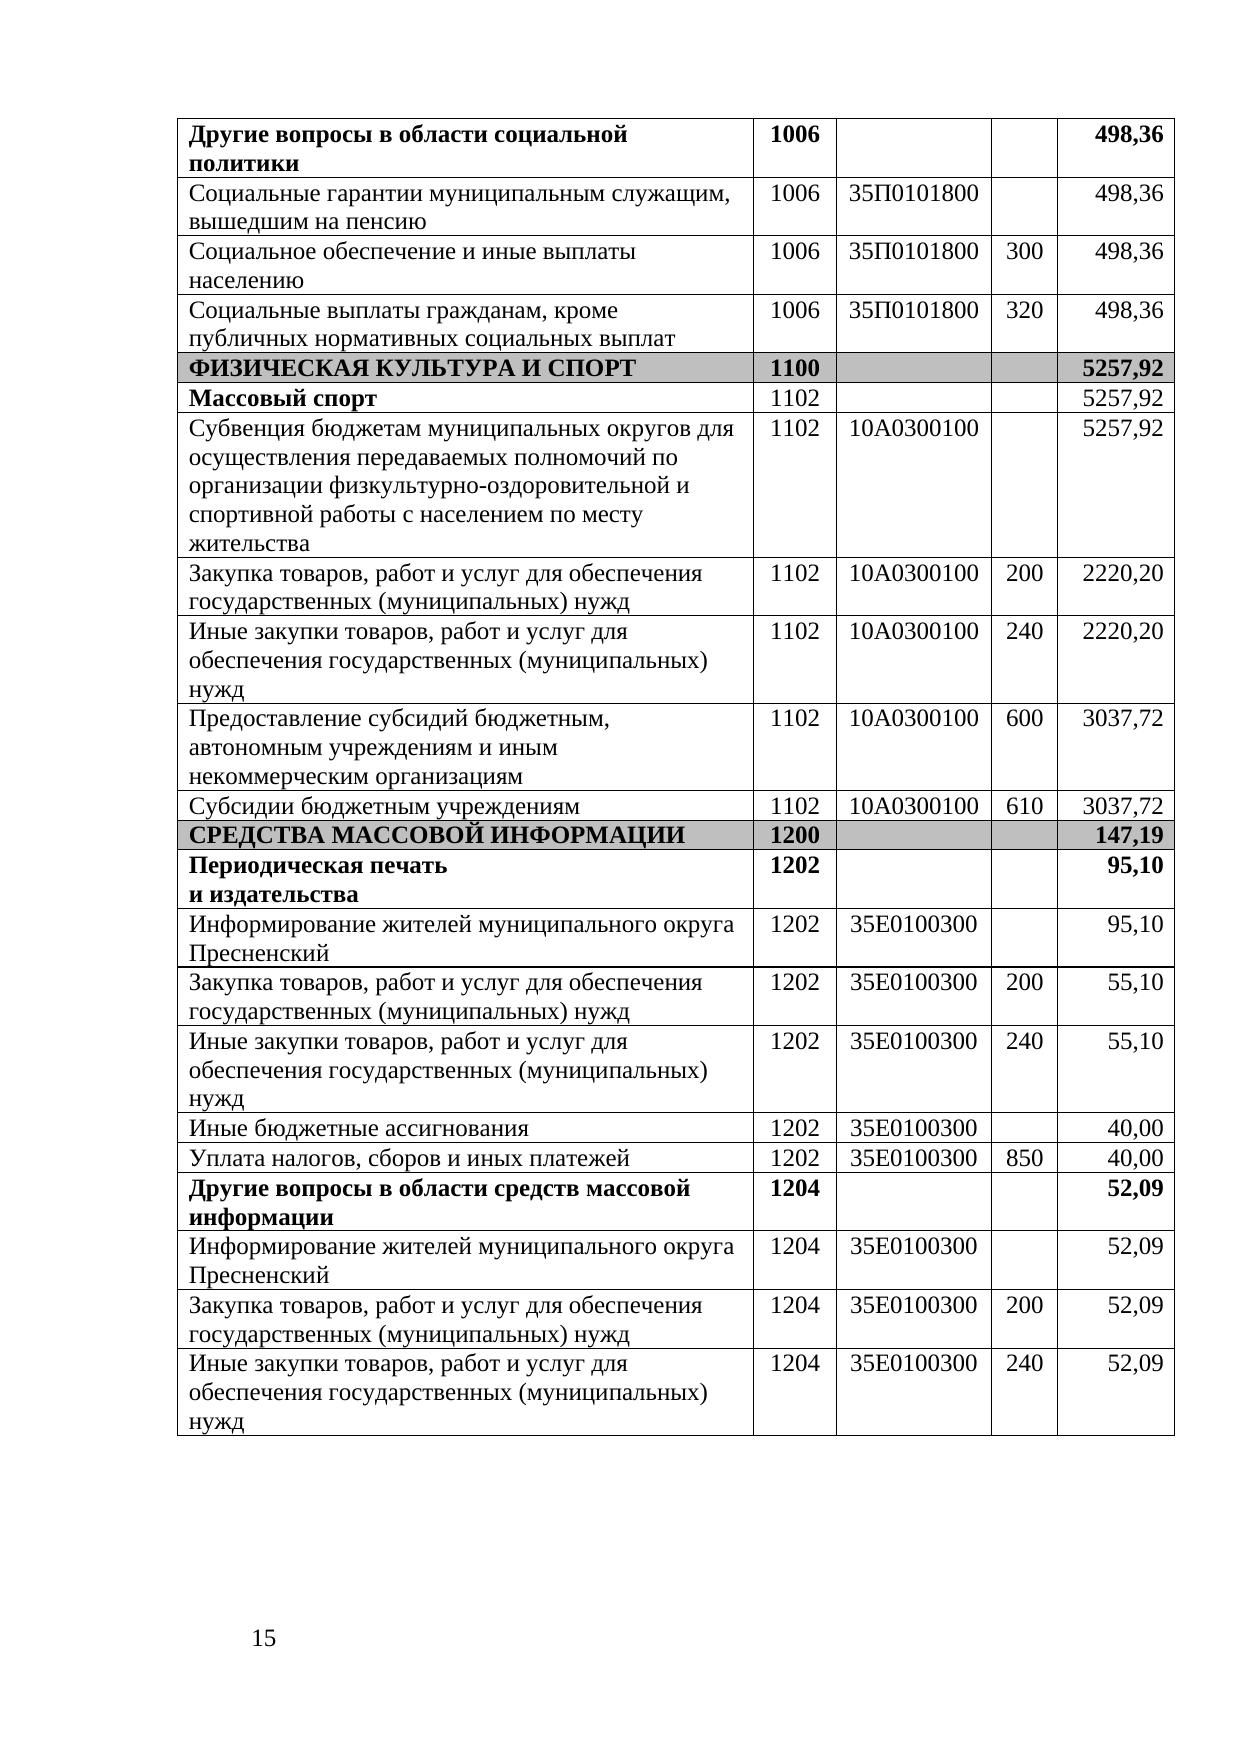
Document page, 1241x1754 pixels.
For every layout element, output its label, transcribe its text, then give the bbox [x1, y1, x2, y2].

table_cell Иные закупки товаров, работ и услуг для обеспечения государственных (муниципальных) нужд [178, 616, 753, 702]
table_cell 1006 [754, 178, 836, 235]
table_cell 240 [992, 1349, 1057, 1435]
table_cell СРЕДСТВА МАССОВОЙ ИНФОРМАЦИИ [178, 821, 753, 849]
table_cell [992, 1113, 1057, 1142]
table_cell 320 [992, 295, 1057, 352]
table_cell 1202 [754, 1113, 836, 1142]
table_cell 1102 [754, 616, 836, 702]
table_cell 5257,92 [1058, 353, 1174, 382]
table_cell Другие вопросы в области социальной политики [178, 119, 753, 177]
table_cell 35Е0100300 [837, 1290, 991, 1347]
table_cell 10А0300100 [837, 413, 991, 557]
table_cell 1204 [754, 1290, 836, 1347]
table_cell 2220,20 [1058, 558, 1174, 615]
table_cell [837, 1173, 991, 1230]
table_cell 35П0101800 [837, 178, 991, 235]
table_cell 10А0300100 [837, 704, 991, 790]
table_cell 1204 [754, 1231, 836, 1289]
table_cell [992, 1173, 1057, 1230]
table_cell 5257,92 [1058, 413, 1174, 557]
table_cell 1102 [754, 413, 836, 557]
table_cell 52,09 [1058, 1349, 1174, 1435]
table_cell Социальное обеспечение и иные выплаты населению [178, 236, 753, 294]
table_cell Информирование жителей муниципального округа Пресненский [178, 909, 753, 966]
table_cell Субсидии бюджетным учреждениям [178, 791, 753, 819]
table_cell 2220,20 [1058, 616, 1174, 702]
table_cell [992, 413, 1057, 557]
table_cell 55,10 [1058, 1026, 1174, 1112]
table_cell 35Е0100300 [837, 1349, 991, 1435]
table_cell 10А0300100 [837, 558, 991, 615]
table_cell 10А0300100 [837, 616, 991, 702]
table_cell 5257,92 [1058, 383, 1174, 412]
table_cell Иные закупки товаров, работ и услуг для обеспечения государственных (муниципальных) нужд [178, 1349, 753, 1435]
table_cell 1202 [754, 968, 836, 1025]
table_cell 95,10 [1058, 850, 1174, 908]
table_cell Субвенция бюджетам муниципальных округов для осуществления передаваемых полномочий по организации физкультурно-оздоровительной и спортивной работы с населением по месту жительства [178, 413, 753, 557]
table_cell 52,09 [1058, 1231, 1174, 1289]
table_cell Иные бюджетные ассигнования [178, 1113, 753, 1142]
table_cell 1204 [754, 1349, 836, 1435]
table_cell 1102 [754, 791, 836, 819]
table_cell 1006 [754, 236, 836, 294]
table_cell 1006 [754, 119, 836, 177]
table_cell [992, 909, 1057, 966]
table_cell 35Е0100300 [837, 909, 991, 966]
table_cell Информирование жителей муниципального округа Пресненский [178, 1231, 753, 1289]
table_cell 10А0300100 [837, 791, 991, 819]
table_cell 498,36 [1058, 295, 1174, 352]
table_cell 52,09 [1058, 1290, 1174, 1347]
table_cell 35П0101800 [837, 236, 991, 294]
table_cell 1006 [754, 295, 836, 352]
table_cell 3037,72 [1058, 791, 1174, 819]
table_cell 600 [992, 704, 1057, 790]
table_cell [992, 1231, 1057, 1289]
table_cell Закупка товаров, работ и услуг для обеспечения государственных (муниципальных) нужд [178, 968, 753, 1025]
table_cell 1102 [754, 558, 836, 615]
table_cell 1200 [754, 821, 836, 849]
table_cell Иные закупки товаров, работ и услуг для обеспечения государственных (муниципальных) нужд [178, 1026, 753, 1112]
table_cell Уплата налогов, сборов и иных платежей [178, 1143, 753, 1172]
table_cell [837, 850, 991, 908]
table_cell 1100 [754, 353, 836, 382]
table_cell 200 [992, 558, 1057, 615]
table_cell 498,36 [1058, 236, 1174, 294]
table_cell Социальные гарантии муниципальным служащим, вышедшим на пенсию [178, 178, 753, 235]
table_cell 1204 [754, 1173, 836, 1230]
table_cell [992, 821, 1057, 849]
table_cell 1202 [754, 1143, 836, 1172]
table_cell 35Е0100300 [837, 1143, 991, 1172]
table_cell [992, 850, 1057, 908]
table_cell 3037,72 [1058, 704, 1174, 790]
table_cell 610 [992, 791, 1057, 819]
table_cell 35П0101800 [837, 295, 991, 352]
table_cell 1102 [754, 383, 836, 412]
table_cell 200 [992, 1290, 1057, 1347]
table_cell 147,19 [1058, 821, 1174, 849]
table_cell 1102 [754, 704, 836, 790]
table_cell 240 [992, 616, 1057, 702]
table_cell 1202 [754, 909, 836, 966]
table_cell 35Е0100300 [837, 1113, 991, 1142]
table_cell 300 [992, 236, 1057, 294]
table_cell 1202 [754, 1026, 836, 1112]
table_cell 35Е0100300 [837, 1026, 991, 1112]
table_cell Закупка товаров, работ и услуг для обеспечения государственных (муниципальных) нужд [178, 1290, 753, 1347]
table_cell 40,00 [1058, 1113, 1174, 1142]
table_cell [992, 383, 1057, 412]
table_cell Социальные выплаты гражданам, кроме публичных нормативных социальных выплат [178, 295, 753, 352]
table_cell 240 [992, 1026, 1057, 1112]
table_cell [837, 119, 991, 177]
table_cell 95,10 [1058, 909, 1174, 966]
table_cell [992, 353, 1057, 382]
table_cell 35Е0100300 [837, 968, 991, 1025]
table_cell 1202 [754, 850, 836, 908]
table_cell Периодическая печать и издательства [178, 850, 753, 908]
table_cell [992, 178, 1057, 235]
table_cell [837, 353, 991, 382]
table_cell Предоставление субсидий бюджетным, автономным учреждениям и иным некоммерческим организациям [178, 704, 753, 790]
table_cell Другие вопросы в области средств массовой информации [178, 1173, 753, 1230]
table_cell [992, 119, 1057, 177]
table_cell 35Е0100300 [837, 1231, 991, 1289]
table_cell ФИЗИЧЕСКАЯ КУЛЬТУРА И СПОРТ [178, 353, 753, 382]
table_cell [837, 821, 991, 849]
table_cell 850 [992, 1143, 1057, 1172]
table_cell 200 [992, 968, 1057, 1025]
table_cell 52,09 [1058, 1173, 1174, 1230]
table_cell Закупка товаров, работ и услуг для обеспечения государственных (муниципальных) нужд [178, 558, 753, 615]
table_cell Массовый спорт [178, 383, 753, 412]
table_cell [837, 383, 991, 412]
table_cell 498,36 [1058, 119, 1174, 177]
table_cell 40,00 [1058, 1143, 1174, 1172]
table_cell 55,10 [1058, 968, 1174, 1025]
table_cell 498,36 [1058, 178, 1174, 235]
